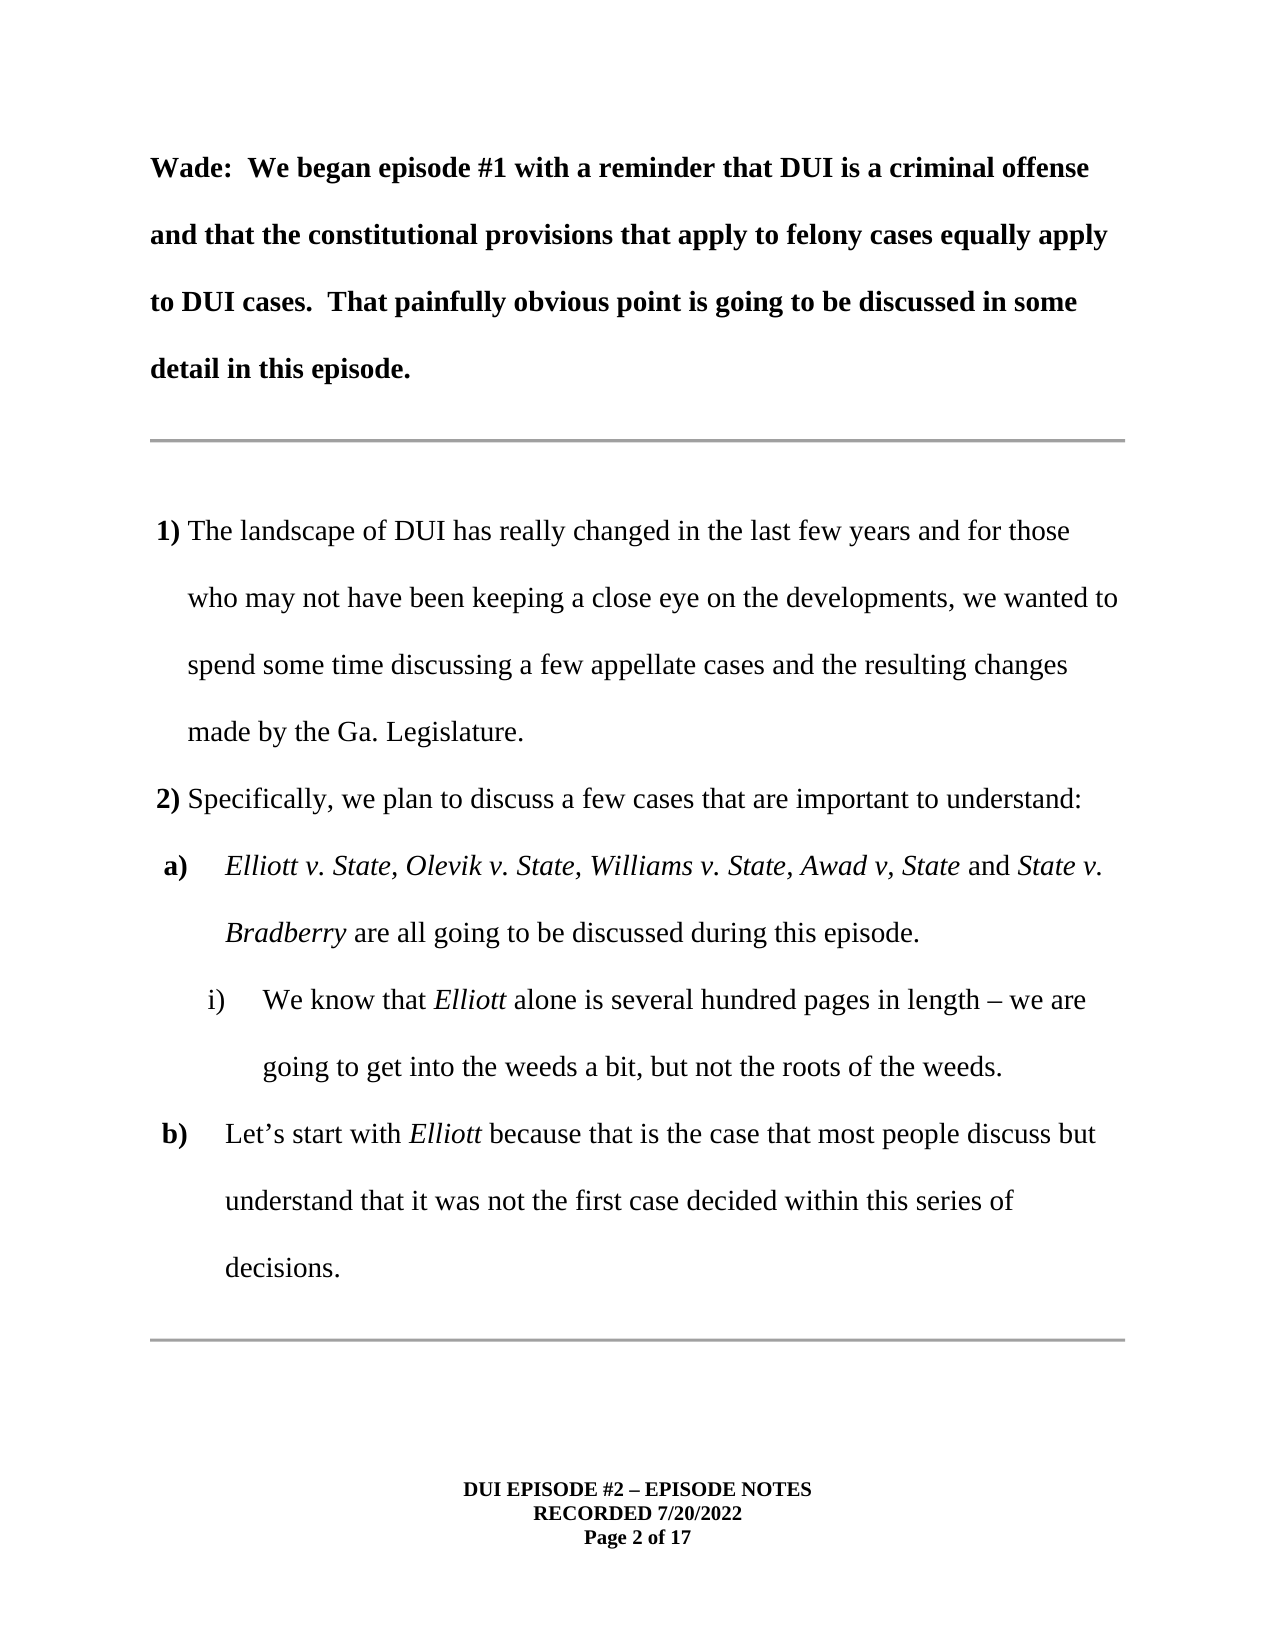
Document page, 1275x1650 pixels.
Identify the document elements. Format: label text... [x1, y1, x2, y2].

list Let’s start with Elliott because that is the case that most people discuss but understand that it was not the first case decided within this series of decisions. [187, 1116, 1125, 1284]
list Elliott v. State, Olevik v. State, Williams v. State, Awad v, State and State v. Bradberry are all going to be discussed during this episode. [187, 848, 1125, 949]
text Wade: We began episode #1 with a reminder that DUI is a criminal offense and that the constitutional provisions that apply to felony cases equally apply to DUI cases. That painfully obvious point is going to be discussed in some detail in this episode. [150, 150, 1125, 385]
list The landscape of DUI has really changed in the last few years and for those who may not have been keeping a close eye on the developments, we wanted to spend some time discussing a few appellate cases and the resulting changes made by the Ga. Legislature. [180, 513, 1125, 747]
list We know that Elliott alone is several hundred pages in length – we are going to get into the weeds a bit, but not the roots of the weeds. [225, 982, 1125, 1083]
list Specifically, we plan to discuss a few cases that are important to understand: [180, 781, 1125, 814]
